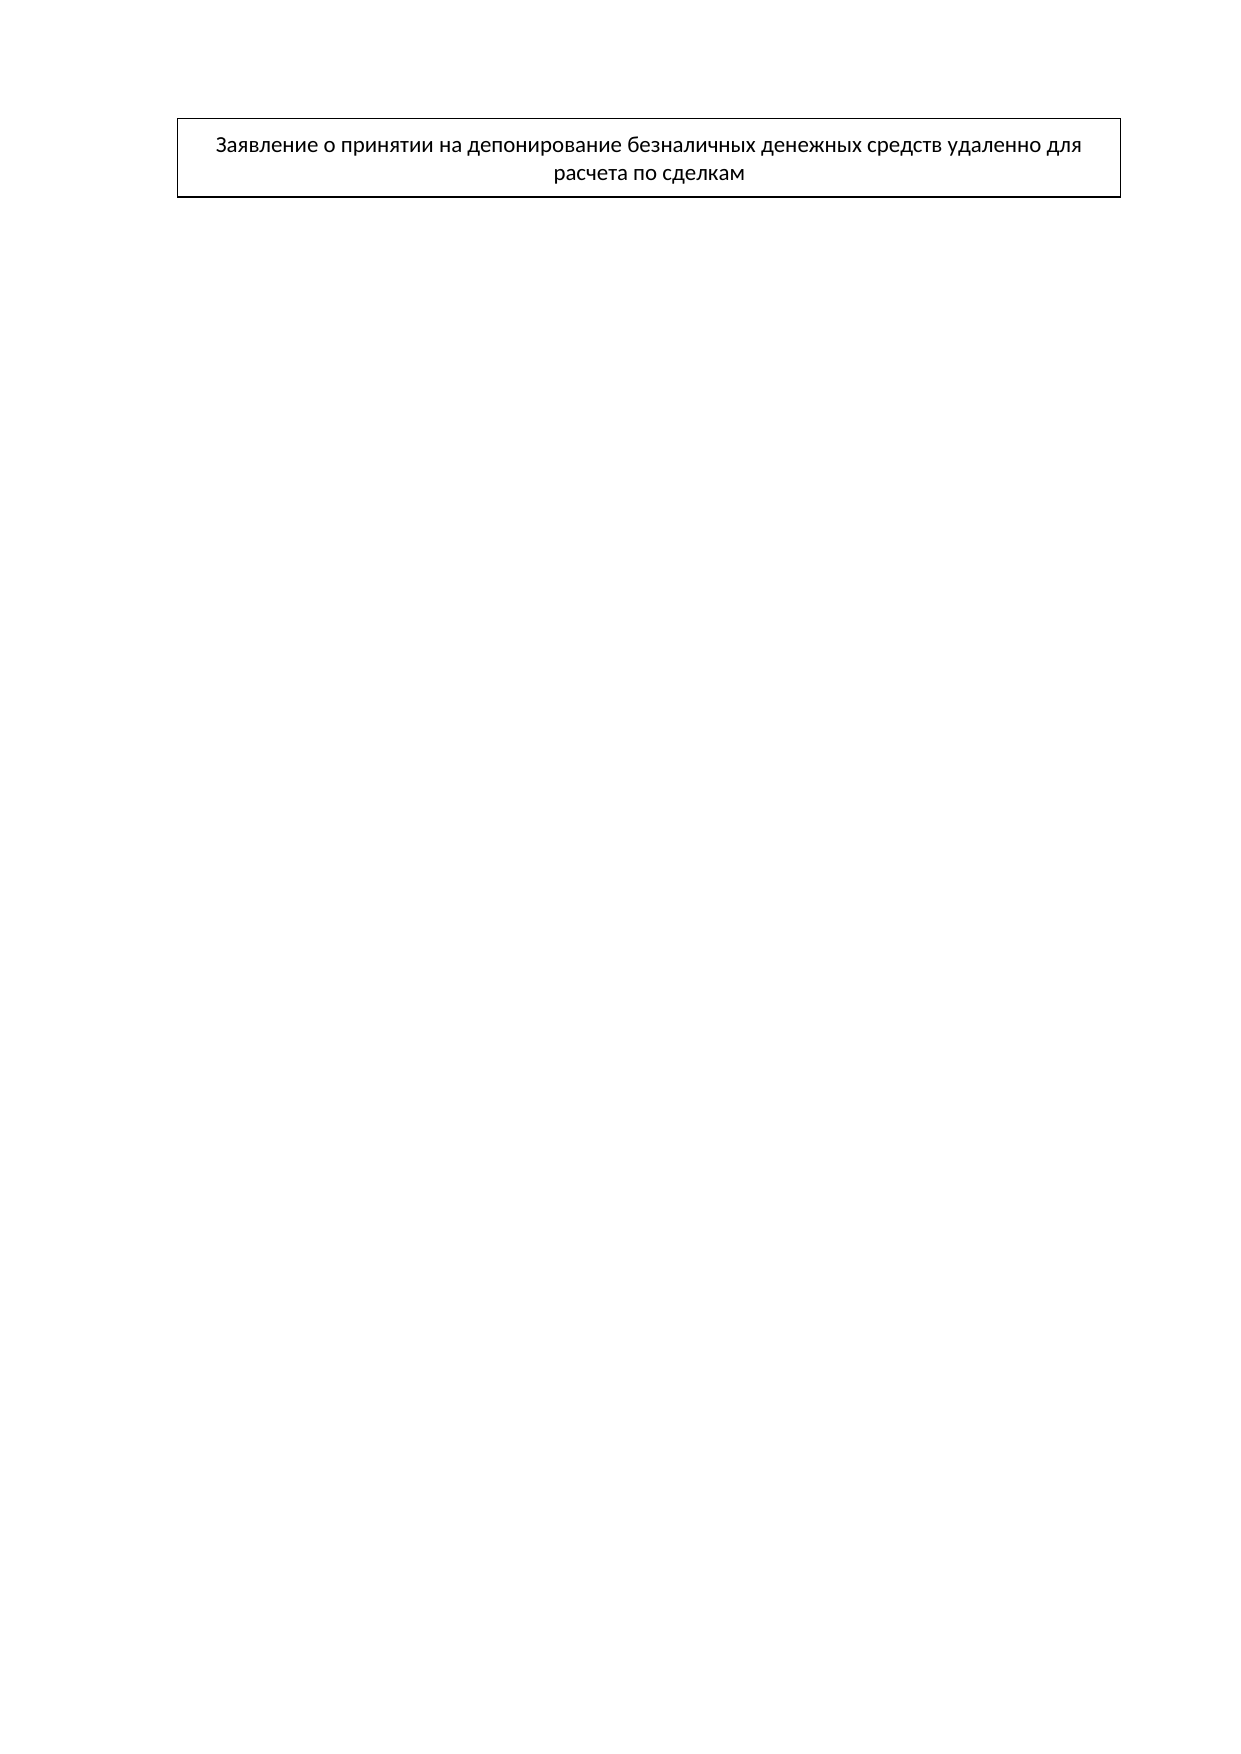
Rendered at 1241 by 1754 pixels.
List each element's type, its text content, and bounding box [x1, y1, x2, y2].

table_header Заявление о принятии на депонирование безналичных денежных средств удаленно для расчета по сделкам [178, 119, 1120, 196]
